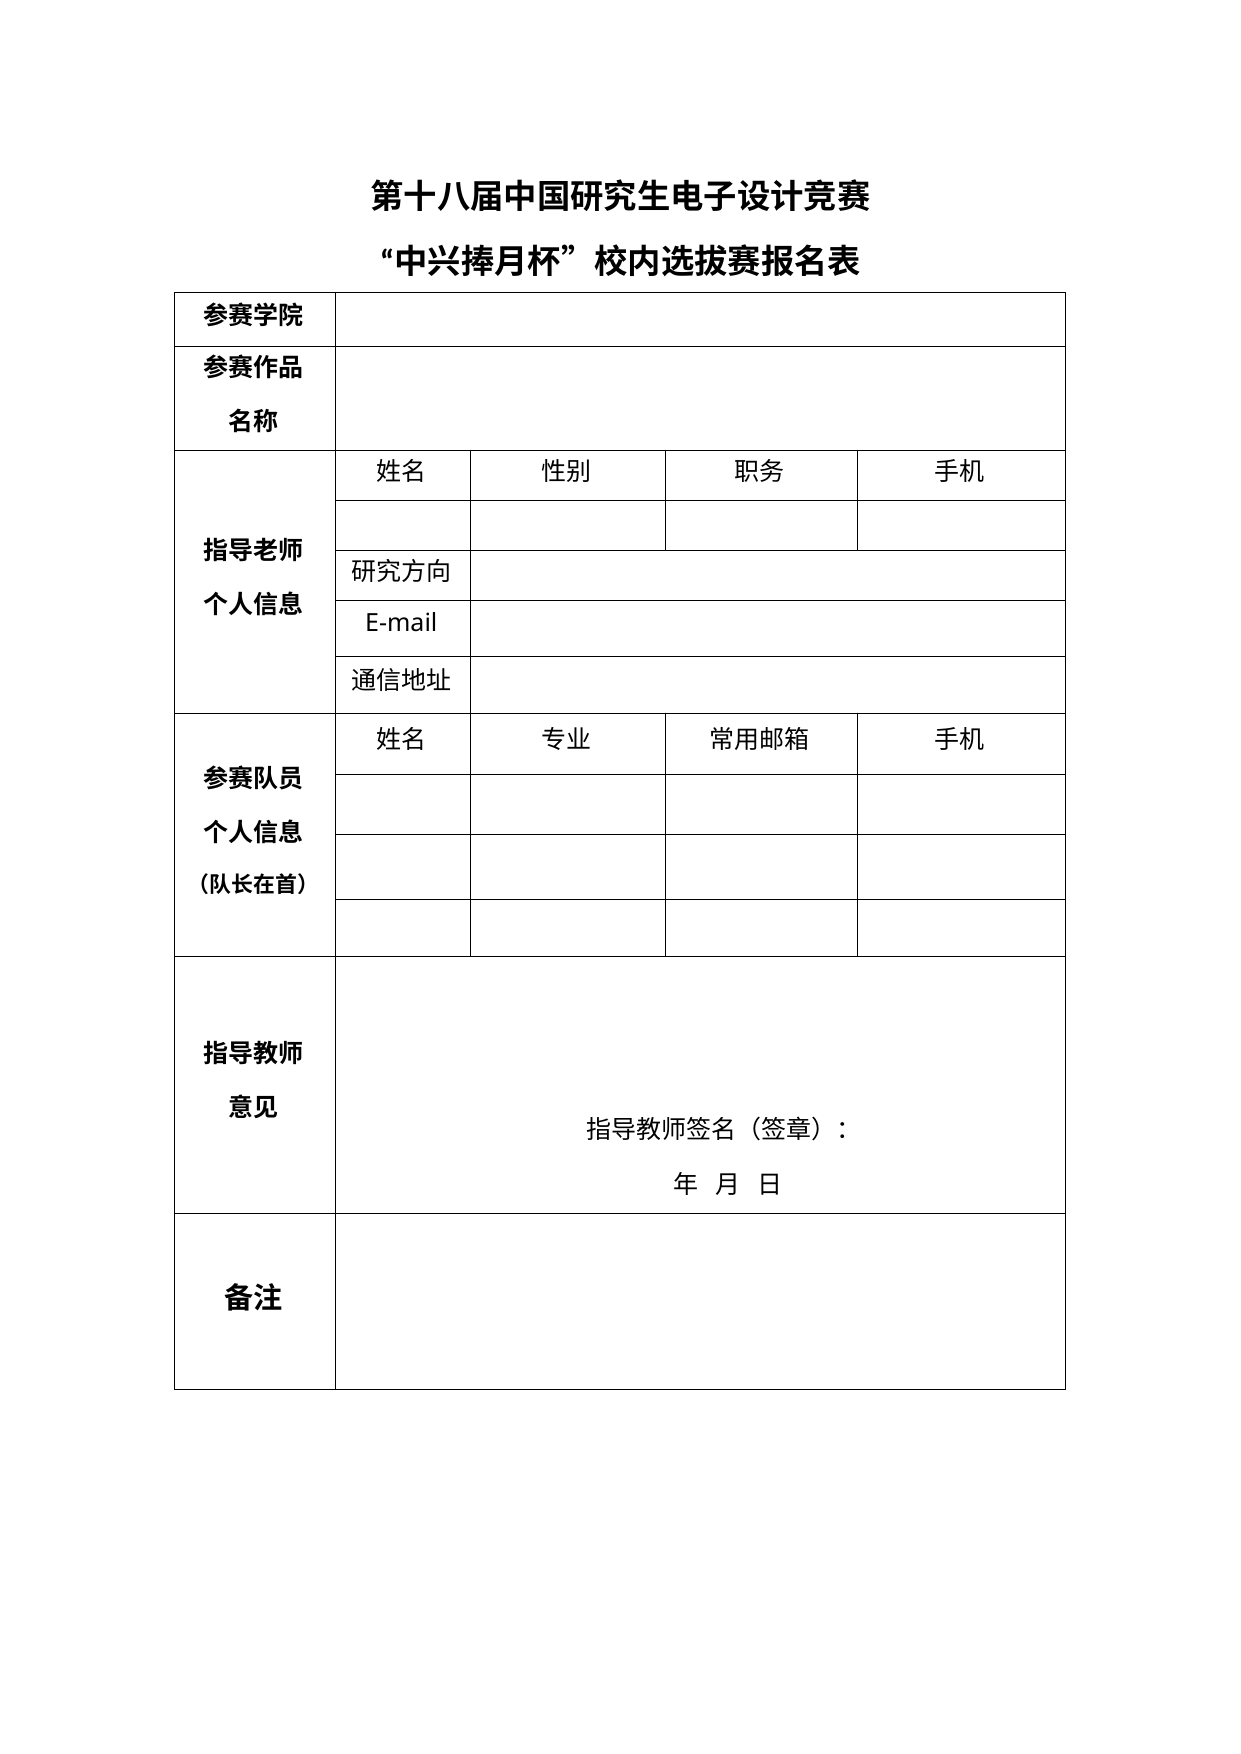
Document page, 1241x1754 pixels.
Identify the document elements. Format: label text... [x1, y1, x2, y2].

table_header 参赛学院 [175, 293, 335, 346]
table_cell [336, 775, 470, 834]
table_cell [666, 835, 857, 899]
table_cell 通信地址 [336, 657, 470, 712]
table_cell [471, 835, 665, 899]
table_cell 专业 [471, 714, 665, 774]
table_cell 备注 [175, 1214, 335, 1389]
table_cell [858, 775, 1065, 834]
table_cell [666, 501, 857, 550]
table_cell [336, 1214, 1065, 1389]
table_cell [858, 835, 1065, 899]
table_cell 姓名 [336, 714, 470, 774]
table_cell E-mail [336, 601, 470, 656]
table_cell [336, 347, 1065, 450]
table_cell [471, 551, 1065, 600]
table_cell 指导教师 意见 [175, 957, 335, 1213]
text 第十八届中国研究生电子设计竞赛 [187, 162, 1053, 227]
table_cell 手机 [858, 451, 1065, 500]
table_header [336, 293, 1065, 346]
table_cell [666, 775, 857, 834]
table_cell [858, 501, 1065, 550]
table_cell 职务 [666, 451, 857, 500]
table_cell 指导教师签名（签章）： 年 月 日 [336, 957, 1065, 1213]
table_cell [471, 900, 665, 956]
table_cell 姓名 [336, 451, 470, 500]
table_cell [471, 775, 665, 834]
table_cell [336, 900, 470, 956]
table_cell 常用邮箱 [666, 714, 857, 774]
table_cell [471, 657, 1065, 712]
table_cell [858, 900, 1065, 956]
table_cell [471, 501, 665, 550]
table_cell 参赛作品 名称 [175, 347, 335, 450]
table_cell 研究方向 [336, 551, 470, 600]
table_cell 参赛队员 个人信息 （队长在首） [175, 714, 335, 956]
table_cell 指导老师 个人信息 [175, 451, 335, 712]
table_cell 手机 [858, 714, 1065, 774]
table_cell 性别 [471, 451, 665, 500]
text “中兴捧月杯”校内选拔赛报名表 [187, 227, 1053, 292]
table_cell [471, 601, 1065, 656]
table_cell [336, 835, 470, 899]
table_cell [666, 900, 857, 956]
table_cell [336, 501, 470, 550]
